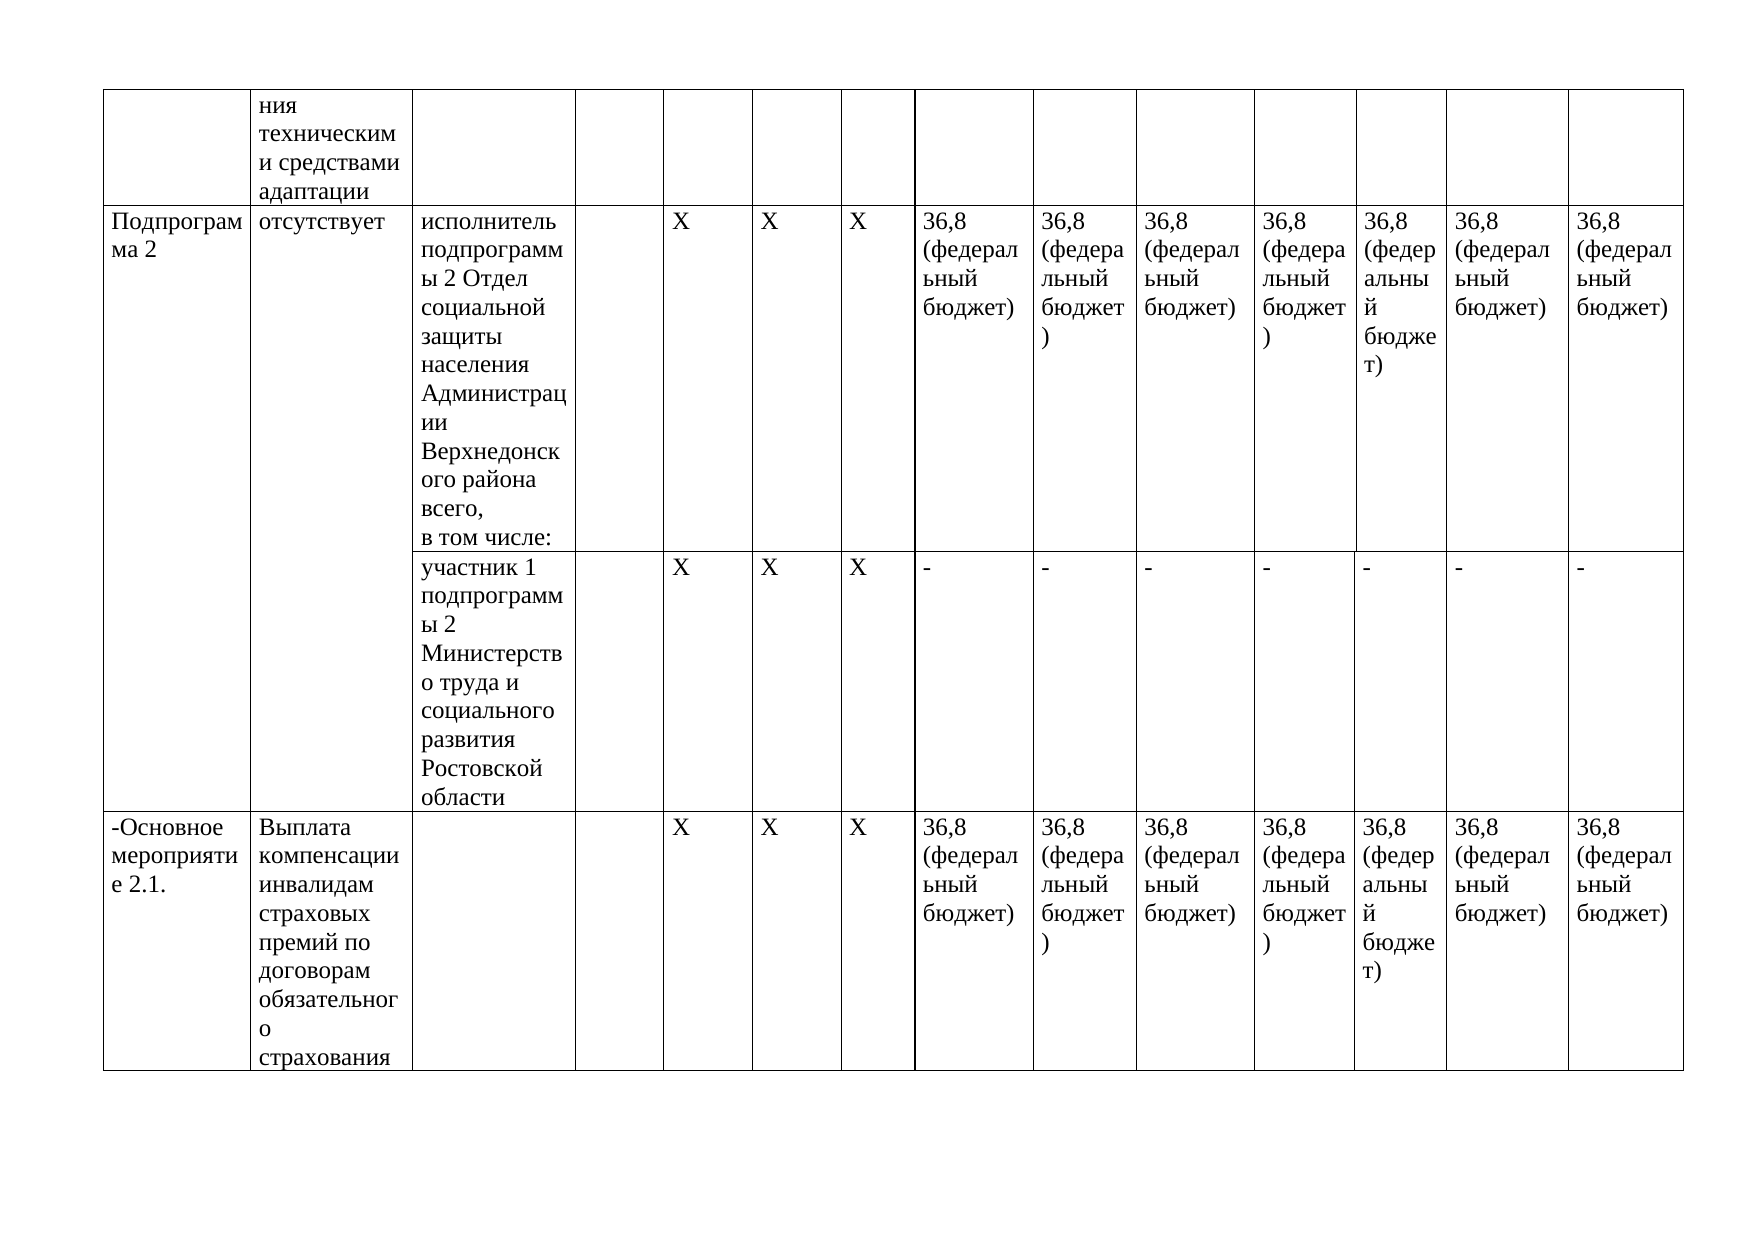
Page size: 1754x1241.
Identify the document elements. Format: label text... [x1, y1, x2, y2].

table_cell - [1569, 552, 1683, 811]
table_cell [1255, 812, 1354, 1070]
table_cell [576, 206, 663, 551]
table_cell - [1137, 552, 1254, 811]
table_cell [1357, 90, 1446, 205]
table_cell X [842, 90, 914, 205]
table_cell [413, 90, 575, 205]
table_cell участник 1 подпрограммы 2 Министерство труда и социального развития Ростовской области [413, 552, 575, 811]
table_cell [251, 90, 412, 205]
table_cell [916, 812, 1033, 1070]
table_cell - [1447, 552, 1568, 811]
table_cell исполнитель подпрограммы 2 Отдел социальной защиты населения Администрации Верхнедонского района всего, в том числе: [413, 206, 575, 551]
table_cell 36,8 (федеральный бюджет) [916, 206, 1033, 551]
table_cell [576, 812, 663, 1070]
table_cell Подпрограмма 2 [104, 206, 250, 811]
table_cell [1569, 812, 1683, 1070]
table_cell X [753, 206, 841, 551]
table_cell [576, 90, 663, 205]
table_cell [1355, 812, 1446, 1070]
table_cell - [916, 552, 1033, 811]
table_cell X [842, 812, 914, 1070]
table_cell - [1255, 552, 1354, 811]
table_cell 36,8 (федеральный бюджет) [1034, 206, 1136, 551]
table_cell X [664, 812, 752, 1070]
table_cell X [664, 206, 752, 551]
table_cell X [753, 552, 841, 811]
table_cell X [842, 552, 914, 811]
table_cell 36,8 (федеральный бюджет) [1569, 206, 1683, 551]
table_cell - [916, 90, 1033, 205]
table_cell отсутствует [251, 206, 412, 811]
table_cell [1569, 90, 1683, 205]
table_cell X [664, 552, 752, 811]
table_cell 36,8 (федеральный бюджет) [1137, 206, 1254, 551]
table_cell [1137, 812, 1254, 1070]
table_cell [104, 90, 250, 205]
table_cell 36,8 (федеральный бюджет) [1447, 206, 1568, 551]
table_cell X [753, 812, 841, 1070]
table_cell [576, 552, 663, 811]
table_cell 36,8 (федеральный бюджет) [1357, 206, 1446, 551]
table_cell - [1355, 552, 1446, 811]
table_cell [251, 812, 412, 1070]
table_cell [1255, 90, 1356, 205]
table_cell X [753, 90, 841, 205]
table_cell X [664, 90, 752, 205]
table_cell - [1034, 552, 1136, 811]
table_cell [1447, 90, 1568, 205]
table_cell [1447, 812, 1568, 1070]
table_cell [413, 812, 575, 1070]
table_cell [1034, 812, 1136, 1070]
table_cell - [1137, 90, 1254, 205]
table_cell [104, 812, 250, 1070]
table_cell - [1034, 90, 1136, 205]
table_cell 36,8 (федеральный бюджет) [1255, 206, 1356, 551]
table_cell X [842, 206, 914, 551]
